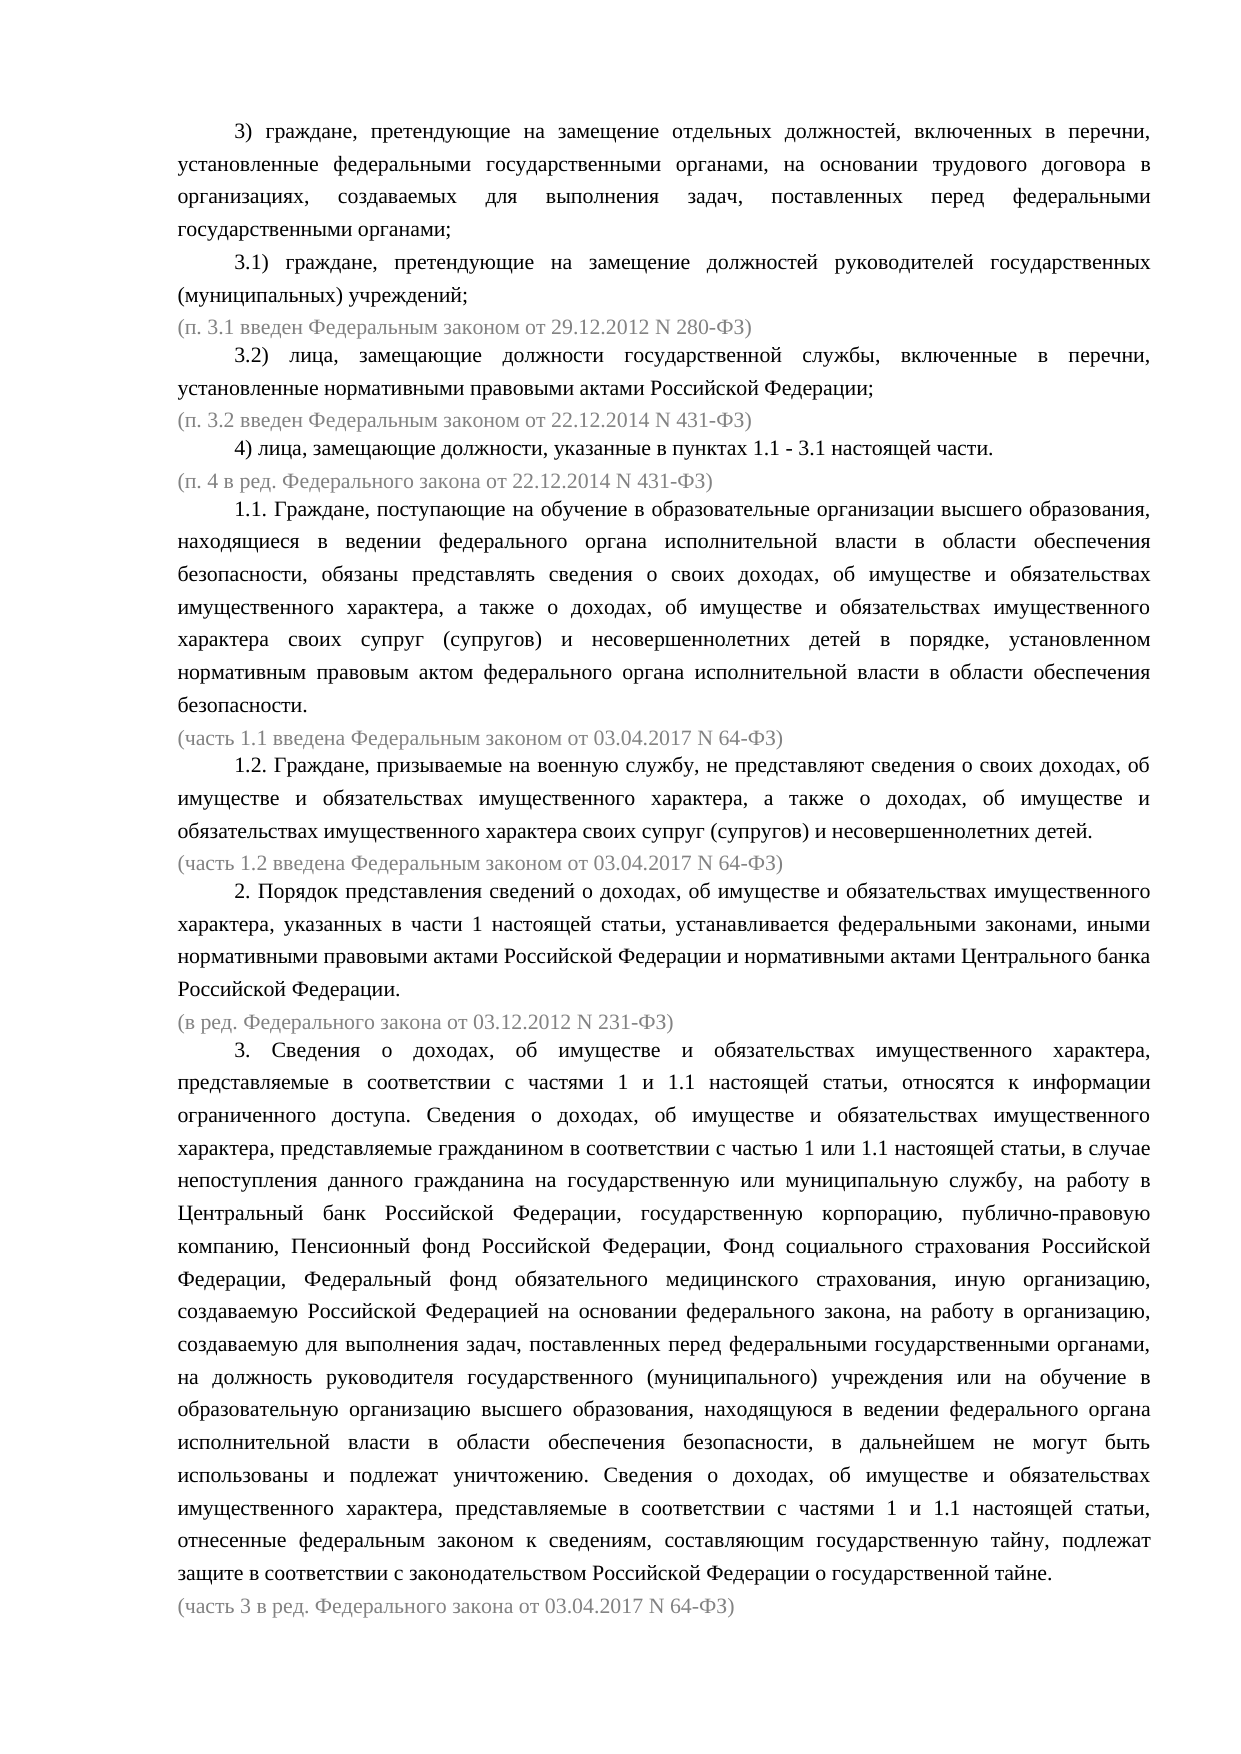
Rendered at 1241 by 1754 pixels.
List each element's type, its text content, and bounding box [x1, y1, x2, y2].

text (часть 1.1 введена Федеральным законом от 03.04.2017 N 64-ФЗ) [177, 724, 1152, 750]
text 1.2. Граждане, призываемые на военную службу, не представляют сведения о своих доходах, об имуществе и обязательствах имущественного характера, а также о доходах, об имуществе и обязательствах имущественного характера своих супруг (супругов) и несовершеннолетних детей. [177, 752, 1152, 843]
text 2. Порядок представления сведений о доходах, об имуществе и обязательствах имущественного характера, указанных в части 1 настоящей статьи, устанавливается федеральными законами, иными нормативными правовыми актами Российской Федерации и нормативными актами Центрального банка Российской Федерации. [177, 878, 1152, 1001]
text 3.1) граждане, претендующие на замещение должностей руководителей государственных (муниципальных) учреждений; [177, 249, 1152, 307]
text 4) лица, замещающие должности, указанные в пунктах 1.1 - 3.1 настоящей части. [177, 435, 1152, 460]
text 3.2) лица, замещающие должности государственной службы, включенные в перечни, установленные нормативными правовыми актами Российской Федерации; [177, 342, 1152, 400]
text (п. 3.1 введен Федеральным законом от 29.12.2012 N 280-ФЗ) [177, 314, 1152, 339]
text 1.1. Граждане, поступающие на обучение в образовательные организации высшего образования, находящиеся в ведении федерального органа исполнительной власти в области обеспечения безопасности, обязаны представлять сведения о своих доходах, об имуществе и обязательствах имущественного характера, а также о доходах, об имуществе и обязательствах имущественного характера своих супруг (супругов) и несовершеннолетних детей в порядке, установленном нормативным правовым актом федерального органа исполнительной власти в области обеспечения безопасности. [177, 496, 1152, 717]
text (п. 4 в ред. Федерального закона от 22.12.2014 N 431-ФЗ) [177, 468, 1152, 493]
text 3. Сведения о доходах, об имуществе и обязательствах имущественного характера, представляемые в соответствии с частями 1 и 1.1 настоящей статьи, относятся к информации ограниченного доступа. Сведения о доходах, об имуществе и обязательствах имущественного характера, представляемые гражданином в соответствии с частью 1 или 1.1 настоящей статьи, в случае непоступления данного гражданина на государственную или муниципальную службу, на работу в Центральный банк Российской Федерации, государственную корпорацию, публично-правовую компанию, Пенсионный фонд Российской Федерации, Фонд социального страхования Российской Федерации, Федеральный фонд обязательного медицинского страхования, иную организацию, создаваемую Российской Федерацией на основании федерального закона, на работу в организацию, создаваемую для выполнения задач, поставленных перед федеральными государственными органами, на должность руководителя государственного (муниципального) учреждения или на обучение в образовательную организацию высшего образования, находящуюся в ведении федерального органа исполнительной власти в области обеспечения безопасности, в дальнейшем не могут быть использованы и подлежат уничтожению. Сведения о доходах, об имуществе и обязательствах имущественного характера, представляемые в соответствии с частями 1 и 1.1 настоящей статьи, отнесенные федеральным законом к сведениям, составляющим государственную тайну, подлежат защите в соответствии с законодательством Российской Федерации о государственной тайне. [177, 1037, 1152, 1585]
text (часть 1.2 введена Федеральным законом от 03.04.2017 N 64-ФЗ) [177, 850, 1152, 876]
text (в ред. Федерального закона от 03.12.2012 N 231-ФЗ) [177, 1009, 1152, 1034]
text 3) граждане, претендующие на замещение отдельных должностей, включенных в перечни, установленные федеральными государственными органами, на основании трудового договора в организациях, создаваемых для выполнения задач, поставленных перед федеральными государственными органами; [177, 118, 1152, 241]
text (п. 3.2 введен Федеральным законом от 22.12.2014 N 431-ФЗ) [177, 407, 1152, 433]
text (часть 3 в ред. Федерального закона от 03.04.2017 N 64-ФЗ) [177, 1593, 1152, 1618]
